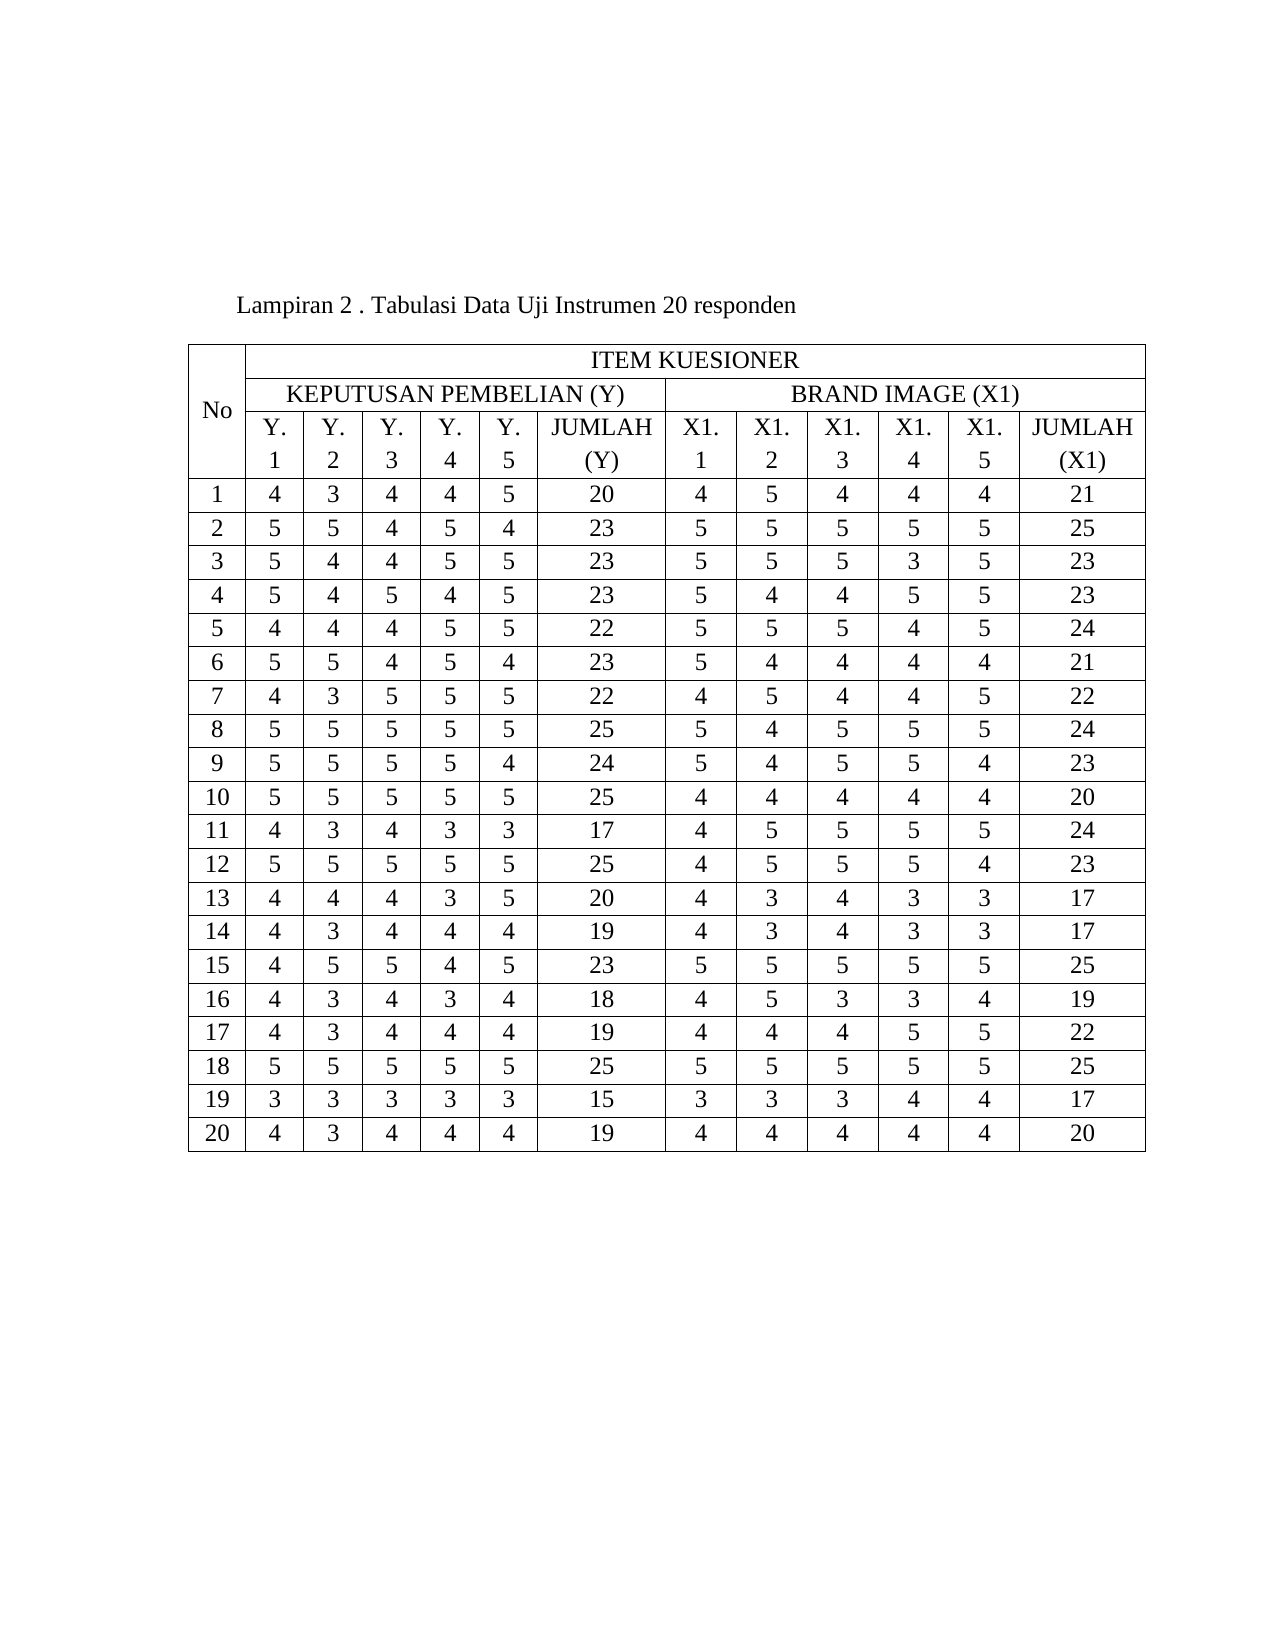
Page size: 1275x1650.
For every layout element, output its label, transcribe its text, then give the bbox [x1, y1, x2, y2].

table_cell 5 [879, 580, 948, 612]
table_cell 5 [808, 546, 878, 579]
table_cell 4 [808, 681, 878, 713]
table_cell 17 [1020, 916, 1145, 949]
table_cell 4 [246, 1017, 303, 1050]
table_cell 5 [949, 546, 1019, 579]
table_cell 5 [304, 1051, 362, 1083]
table_cell 24 [538, 748, 665, 781]
table_cell 11 [189, 815, 245, 848]
table_cell 8 [189, 715, 245, 747]
table_cell 4 [666, 984, 736, 1016]
table_cell 15 [189, 950, 245, 983]
table_cell BRAND IMAGE (X1) [666, 379, 1145, 411]
table_cell 5 [480, 849, 537, 882]
table_cell 5 [666, 647, 736, 680]
table_cell 5 [949, 681, 1019, 713]
table_cell 5 [480, 681, 537, 713]
table_cell 4 [363, 1118, 420, 1151]
table_cell Y.3 [363, 412, 420, 478]
table_cell 25 [538, 849, 665, 882]
table_cell 5 [304, 715, 362, 747]
table_cell 4 [246, 681, 303, 713]
table_cell 23 [538, 546, 665, 579]
table_cell 5 [304, 849, 362, 882]
table_cell 4 [949, 647, 1019, 680]
table_cell 5 [666, 715, 736, 747]
table_cell 5 [879, 815, 948, 848]
text Lampiran 2 . Tabulasi Data Uji Instrumen 20 responden [236, 290, 1098, 319]
table_cell 3 [737, 883, 807, 915]
table_cell 4 [879, 1118, 948, 1151]
table_cell 4 [363, 546, 420, 579]
table_cell 23 [1020, 748, 1145, 781]
table_cell JUMLAH (X1) [1020, 412, 1145, 478]
table_cell JUMLAH (Y) [538, 412, 665, 478]
table_cell 19 [538, 916, 665, 949]
table_cell 5 [421, 681, 479, 713]
table_cell 19 [1020, 984, 1145, 1016]
table_cell 24 [1020, 614, 1145, 646]
table_cell 5 [949, 614, 1019, 646]
table_cell 4 [480, 1017, 537, 1050]
table_cell 5 [246, 849, 303, 882]
table_cell 3 [737, 1085, 807, 1117]
table_cell 5 [246, 580, 303, 612]
table_cell 3 [421, 1085, 479, 1117]
table_cell X1.3 [808, 412, 878, 478]
table_cell 5 [421, 849, 479, 882]
table_cell 4 [808, 1017, 878, 1050]
table_cell 4 [421, 1017, 479, 1050]
table_cell 5 [666, 748, 736, 781]
table_cell 23 [1020, 546, 1145, 579]
table_cell 5 [480, 1051, 537, 1083]
table_cell 5 [246, 1051, 303, 1083]
table_cell 3 [304, 681, 362, 713]
table_cell 24 [1020, 715, 1145, 747]
table_cell 13 [189, 883, 245, 915]
table_cell 4 [363, 647, 420, 680]
table_cell 3 [304, 815, 362, 848]
table_cell 3 [480, 815, 537, 848]
table_cell 9 [189, 748, 245, 781]
table_cell 3 [949, 916, 1019, 949]
table_cell 22 [1020, 681, 1145, 713]
table_cell 4 [480, 1118, 537, 1151]
table_cell 3 [737, 916, 807, 949]
table_cell 21 [1020, 479, 1145, 512]
table_cell 23 [538, 647, 665, 680]
table_cell 4 [737, 647, 807, 680]
table_cell 5 [421, 513, 479, 545]
table_cell 3 [808, 1085, 878, 1117]
table_cell 4 [421, 580, 479, 612]
table_cell 25 [538, 1051, 665, 1083]
table_cell 4 [246, 984, 303, 1016]
table_cell 2 [189, 513, 245, 545]
table_cell 5 [246, 513, 303, 545]
table_cell 4 [363, 614, 420, 646]
table_cell Y.2 [304, 412, 362, 478]
table_cell 5 [737, 546, 807, 579]
table_cell 19 [538, 1017, 665, 1050]
table_cell 4 [363, 883, 420, 915]
table_cell KEPUTUSAN PEMBELIAN (Y) [246, 379, 665, 411]
table_cell 7 [189, 681, 245, 713]
table_cell 4 [421, 479, 479, 512]
table_cell 5 [363, 1051, 420, 1083]
table_cell 5 [421, 614, 479, 646]
table_cell 5 [480, 614, 537, 646]
table_cell 20 [538, 479, 665, 512]
table_cell 4 [808, 647, 878, 680]
table_cell 5 [421, 782, 479, 814]
table_cell 4 [304, 614, 362, 646]
table_cell 5 [879, 849, 948, 882]
table_cell 5 [480, 715, 537, 747]
table_cell 4 [808, 1118, 878, 1151]
table_cell 4 [246, 883, 303, 915]
table_cell 20 [1020, 1118, 1145, 1151]
table_cell 5 [808, 815, 878, 848]
table_cell 5 [949, 580, 1019, 612]
table_cell 5 [363, 782, 420, 814]
table_cell 3 [421, 883, 479, 915]
table_cell 3 [879, 546, 948, 579]
table_cell 5 [808, 950, 878, 983]
table_cell 4 [737, 715, 807, 747]
table_cell 15 [538, 1085, 665, 1117]
table_cell 5 [737, 984, 807, 1016]
table_cell 4 [949, 984, 1019, 1016]
table_cell 5 [421, 1051, 479, 1083]
table_cell 5 [304, 513, 362, 545]
table_cell 4 [480, 513, 537, 545]
table_cell Y.1 [246, 412, 303, 478]
table_cell 4 [666, 916, 736, 949]
table_cell 5 [666, 580, 736, 612]
table_cell 5 [246, 748, 303, 781]
table_cell 3 [189, 546, 245, 579]
table_cell 4 [666, 815, 736, 848]
table_cell 5 [480, 950, 537, 983]
table_cell 4 [246, 916, 303, 949]
table_cell 3 [304, 984, 362, 1016]
table_cell 5 [737, 681, 807, 713]
table_cell 12 [189, 849, 245, 882]
table_cell 17 [538, 815, 665, 848]
table_cell 5 [879, 513, 948, 545]
table_cell 5 [879, 715, 948, 747]
table_cell 5 [949, 815, 1019, 848]
table_cell 5 [666, 950, 736, 983]
table_cell 4 [737, 1017, 807, 1050]
table_cell 14 [189, 916, 245, 949]
table_cell 5 [304, 782, 362, 814]
table_cell 4 [737, 1118, 807, 1151]
table_cell 4 [480, 984, 537, 1016]
table_header ITEM KUESIONER [246, 345, 1145, 378]
table_cell 5 [363, 748, 420, 781]
table_cell 17 [1020, 883, 1145, 915]
table_cell 5 [737, 1051, 807, 1083]
table_cell X1.1 [666, 412, 736, 478]
table_cell 6 [189, 647, 245, 680]
table_cell 3 [480, 1085, 537, 1117]
table_cell 4 [879, 479, 948, 512]
table_cell 4 [363, 815, 420, 848]
table_cell 4 [363, 916, 420, 949]
table_cell 23 [538, 950, 665, 983]
table_cell 5 [304, 748, 362, 781]
table_cell 5 [808, 715, 878, 747]
table_cell 5 [949, 1017, 1019, 1050]
table_cell 5 [737, 849, 807, 882]
table_cell 4 [666, 479, 736, 512]
table_cell 5 [421, 546, 479, 579]
table_cell 20 [1020, 782, 1145, 814]
table_cell 23 [538, 513, 665, 545]
table_cell 1 [189, 479, 245, 512]
table_cell 5 [421, 748, 479, 781]
table_cell 4 [949, 782, 1019, 814]
table_cell 5 [304, 950, 362, 983]
table_cell 4 [879, 614, 948, 646]
table_cell 4 [304, 546, 362, 579]
table_cell 4 [421, 916, 479, 949]
table_cell 3 [304, 1085, 362, 1117]
table_cell 5 [666, 546, 736, 579]
table_cell 10 [189, 782, 245, 814]
table_cell 5 [246, 782, 303, 814]
table_cell 4 [737, 580, 807, 612]
table_cell 5 [480, 782, 537, 814]
table_cell Y.4 [421, 412, 479, 478]
table_cell 5 [304, 647, 362, 680]
table_cell 4 [363, 1017, 420, 1050]
table_cell 4 [666, 681, 736, 713]
table_header No [189, 345, 245, 478]
table_cell 5 [189, 614, 245, 646]
table_cell 4 [808, 916, 878, 949]
table_cell 5 [737, 950, 807, 983]
table_cell 5 [666, 614, 736, 646]
table_cell 5 [808, 513, 878, 545]
table_cell X1.5 [949, 412, 1019, 478]
table_cell 5 [421, 647, 479, 680]
table_cell 3 [421, 984, 479, 1016]
table_cell 20 [189, 1118, 245, 1151]
table_cell 5 [949, 715, 1019, 747]
table_cell 5 [737, 479, 807, 512]
table_cell 4 [246, 815, 303, 848]
table_cell 5 [246, 546, 303, 579]
table_cell 17 [189, 1017, 245, 1050]
table_cell 5 [737, 815, 807, 848]
table_cell 4 [808, 580, 878, 612]
table_cell 4 [879, 681, 948, 713]
table_cell 5 [808, 614, 878, 646]
table_cell 5 [737, 614, 807, 646]
table_cell 23 [538, 580, 665, 612]
table_cell 3 [363, 1085, 420, 1117]
table_cell 4 [949, 849, 1019, 882]
table_cell 3 [879, 916, 948, 949]
table_cell 3 [304, 916, 362, 949]
table_cell 5 [949, 513, 1019, 545]
table_cell 18 [189, 1051, 245, 1083]
table_cell 3 [808, 984, 878, 1016]
table_cell 21 [1020, 647, 1145, 680]
table_cell 22 [1020, 1017, 1145, 1050]
table_cell 4 [480, 748, 537, 781]
table_cell 25 [1020, 950, 1145, 983]
table_cell 5 [666, 513, 736, 545]
table_cell 4 [189, 580, 245, 612]
table_cell 5 [363, 950, 420, 983]
table_cell 4 [480, 916, 537, 949]
table_cell 4 [949, 748, 1019, 781]
table_cell 19 [538, 1118, 665, 1151]
table_cell 4 [363, 984, 420, 1016]
table_cell 4 [737, 782, 807, 814]
table_cell 5 [808, 849, 878, 882]
table_cell 4 [879, 1085, 948, 1117]
table_cell 25 [538, 715, 665, 747]
table_cell 23 [1020, 580, 1145, 612]
table_cell 4 [480, 647, 537, 680]
table_cell 4 [808, 883, 878, 915]
table_cell 5 [246, 715, 303, 747]
table_cell 25 [1020, 513, 1145, 545]
table_cell 5 [480, 546, 537, 579]
table_cell 5 [879, 950, 948, 983]
table_cell 4 [246, 614, 303, 646]
table_cell 25 [1020, 1051, 1145, 1083]
table_cell 4 [666, 782, 736, 814]
table_cell 4 [363, 513, 420, 545]
table_cell 16 [189, 984, 245, 1016]
table_cell 3 [304, 1118, 362, 1151]
table_cell 3 [421, 815, 479, 848]
table_cell 18 [538, 984, 665, 1016]
table_cell 5 [666, 1051, 736, 1083]
table_cell 3 [304, 479, 362, 512]
table_cell 24 [1020, 815, 1145, 848]
table_cell 5 [480, 479, 537, 512]
table_cell 5 [808, 1051, 878, 1083]
table_cell 4 [421, 1118, 479, 1151]
table_cell 4 [737, 748, 807, 781]
table_cell 5 [363, 580, 420, 612]
table_cell 3 [879, 984, 948, 1016]
table_cell X1.4 [879, 412, 948, 478]
table_cell 5 [421, 715, 479, 747]
table_cell 22 [538, 614, 665, 646]
table_cell 5 [879, 1051, 948, 1083]
table_cell 4 [666, 1017, 736, 1050]
table_cell 5 [246, 647, 303, 680]
table_cell X1.2 [737, 412, 807, 478]
table_cell 4 [666, 849, 736, 882]
table_cell 5 [363, 681, 420, 713]
table_cell 19 [189, 1085, 245, 1117]
table_cell 3 [246, 1085, 303, 1117]
table_cell 4 [666, 1118, 736, 1151]
table_cell 4 [949, 479, 1019, 512]
table_cell 4 [246, 950, 303, 983]
table_cell 4 [666, 883, 736, 915]
table_cell 4 [808, 782, 878, 814]
table_cell 5 [480, 883, 537, 915]
table_cell 5 [480, 580, 537, 612]
table_cell 23 [1020, 849, 1145, 882]
table_cell 22 [538, 681, 665, 713]
table_cell 3 [879, 883, 948, 915]
table_cell 4 [304, 580, 362, 612]
table_cell 3 [949, 883, 1019, 915]
table_cell 3 [666, 1085, 736, 1117]
table_cell 4 [808, 479, 878, 512]
table_cell 5 [879, 1017, 948, 1050]
table_cell 5 [949, 1051, 1019, 1083]
table_cell 17 [1020, 1085, 1145, 1117]
table_cell 5 [949, 950, 1019, 983]
table_cell 4 [879, 782, 948, 814]
table_cell 5 [808, 748, 878, 781]
table_cell 5 [737, 513, 807, 545]
table_cell 4 [421, 950, 479, 983]
table_cell 4 [246, 1118, 303, 1151]
table_cell 4 [304, 883, 362, 915]
table_cell 4 [879, 647, 948, 680]
table_cell 25 [538, 782, 665, 814]
table_cell 20 [538, 883, 665, 915]
table_cell 4 [246, 479, 303, 512]
table_cell 4 [949, 1085, 1019, 1117]
table_cell Y.5 [480, 412, 537, 478]
table_cell 4 [949, 1118, 1019, 1151]
table_cell 3 [304, 1017, 362, 1050]
table_cell 5 [879, 748, 948, 781]
table_cell 4 [363, 479, 420, 512]
table_cell 5 [363, 715, 420, 747]
table_cell 5 [363, 849, 420, 882]
